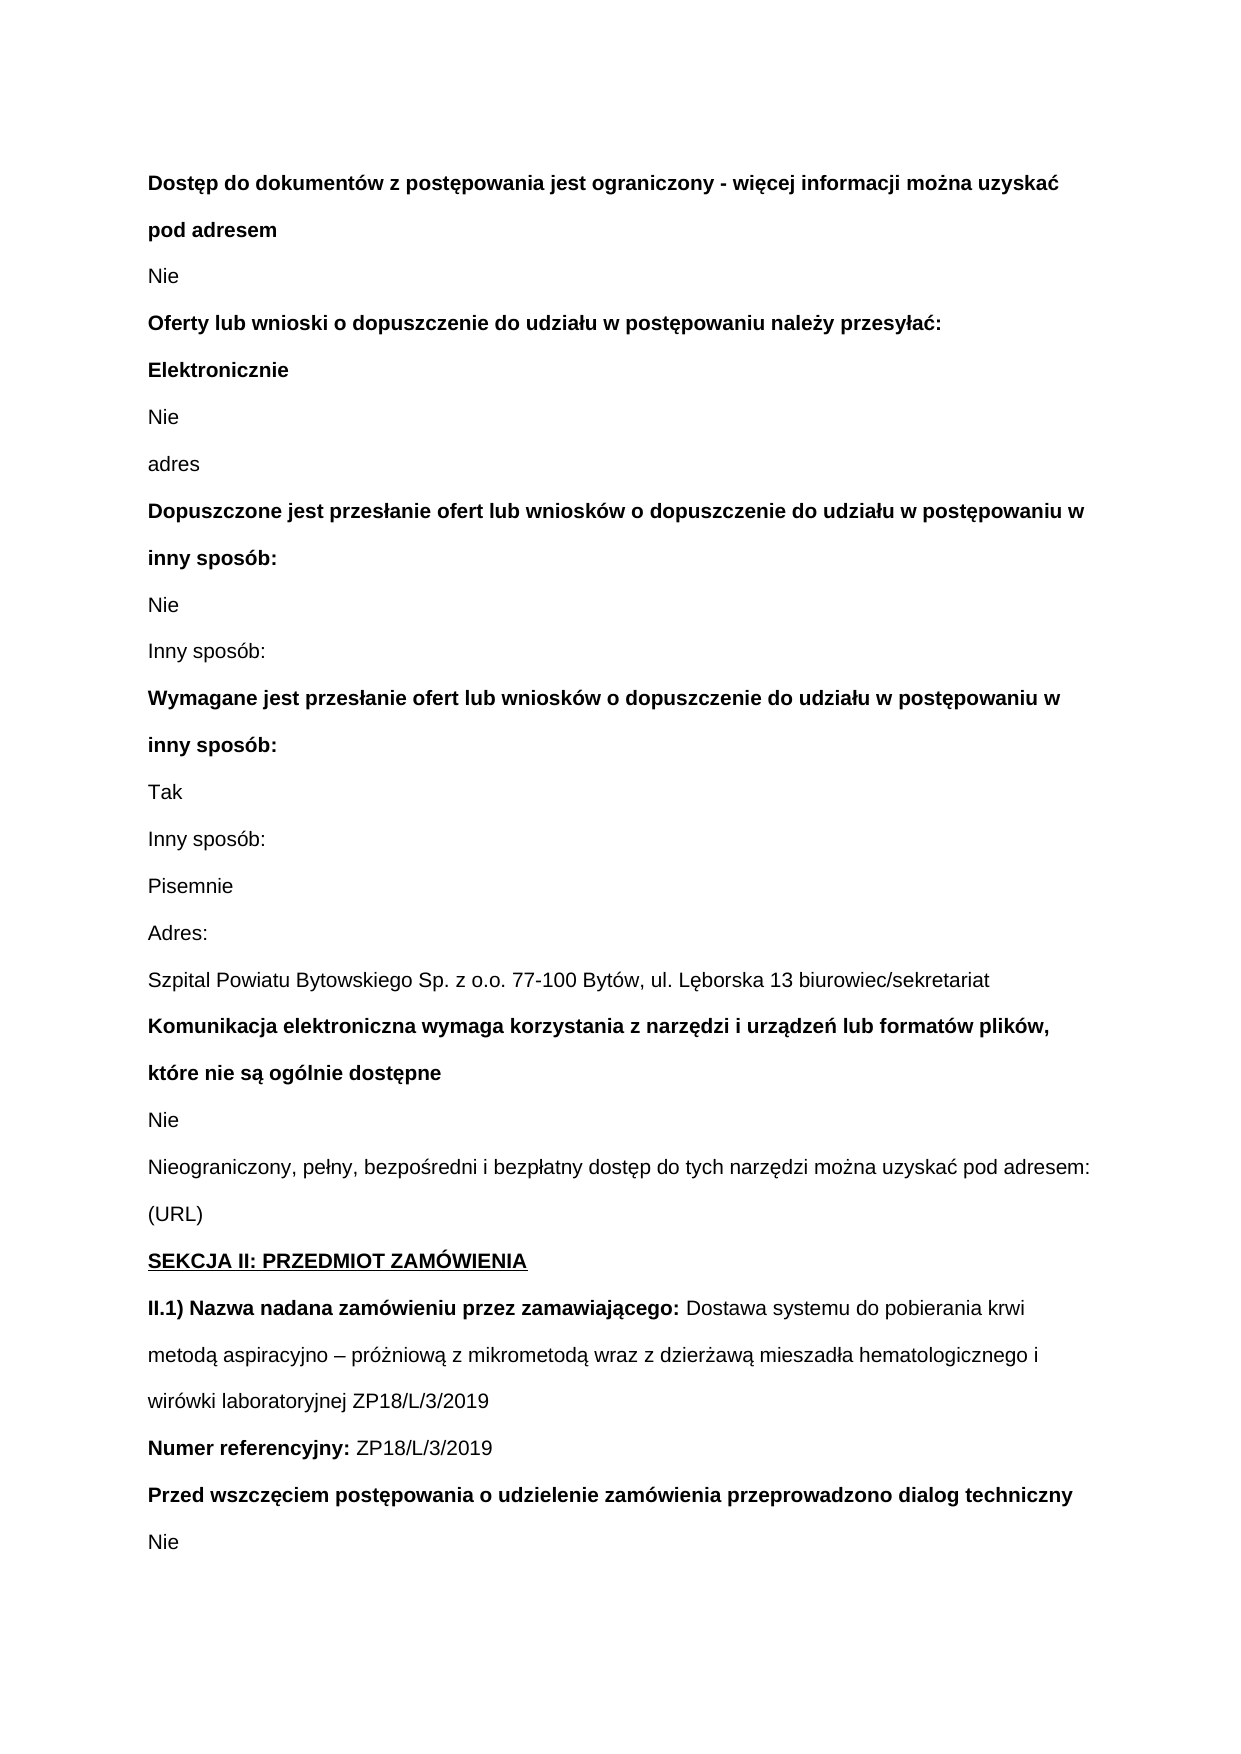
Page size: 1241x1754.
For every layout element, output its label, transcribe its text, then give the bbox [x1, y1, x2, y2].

text Dostęp do dokumentów z postępowania jest ograniczony - więcej informacji można uzyskać pod adresem [148, 148, 1093, 241]
text Nie [148, 1507, 1093, 1554]
text Nie Nieograniczony, pełny, bezpośredni i bezpłatny dostęp do tych narzędzi można uzyskać pod adresem: (URL) [148, 1085, 1093, 1226]
text Nie Oferty lub wnioski o dopuszczenie do udziału w postępowaniu należy przesyłać: Elektronicznie [148, 241, 1093, 382]
text Nie adres [148, 382, 1093, 476]
text SEKCJA II: PRZEDMIOT ZAMÓWIENIA II.1) Nazwa nadana zamówieniu przez zamawiającego: Dostawa systemu do pobierania krwi metodą aspiracyjno – próżniową z mikrometodą wraz z dzierżawą mieszadła hematologicznego i wirówki laboratoryjnej ZP18/L/3/2019 Numer referencyjny: ZP18/L/3/2019 Przed wszczęciem postępowania o udzielenie zamówienia przeprowadzono dialog techniczny [148, 1226, 1093, 1507]
text Dopuszczone jest przesłanie ofert lub wniosków o dopuszczenie do udziału w postępowaniu w inny sposób: Nie Inny sposób: Wymagane jest przesłanie ofert lub wniosków o dopuszczenie do udziału w postępowaniu w inny sposób: Tak Inny sposób: Pisemnie Adres: Szpital Powiatu Bytowskiego Sp. z o.o. 77-100 Bytów, ul. Lęborska 13 biurowiec/sekretariat Komunikacja elektroniczna wymaga korzystania z narzędzi i urządzeń lub formatów plików, które nie są ogólnie dostępne [148, 476, 1093, 1085]
